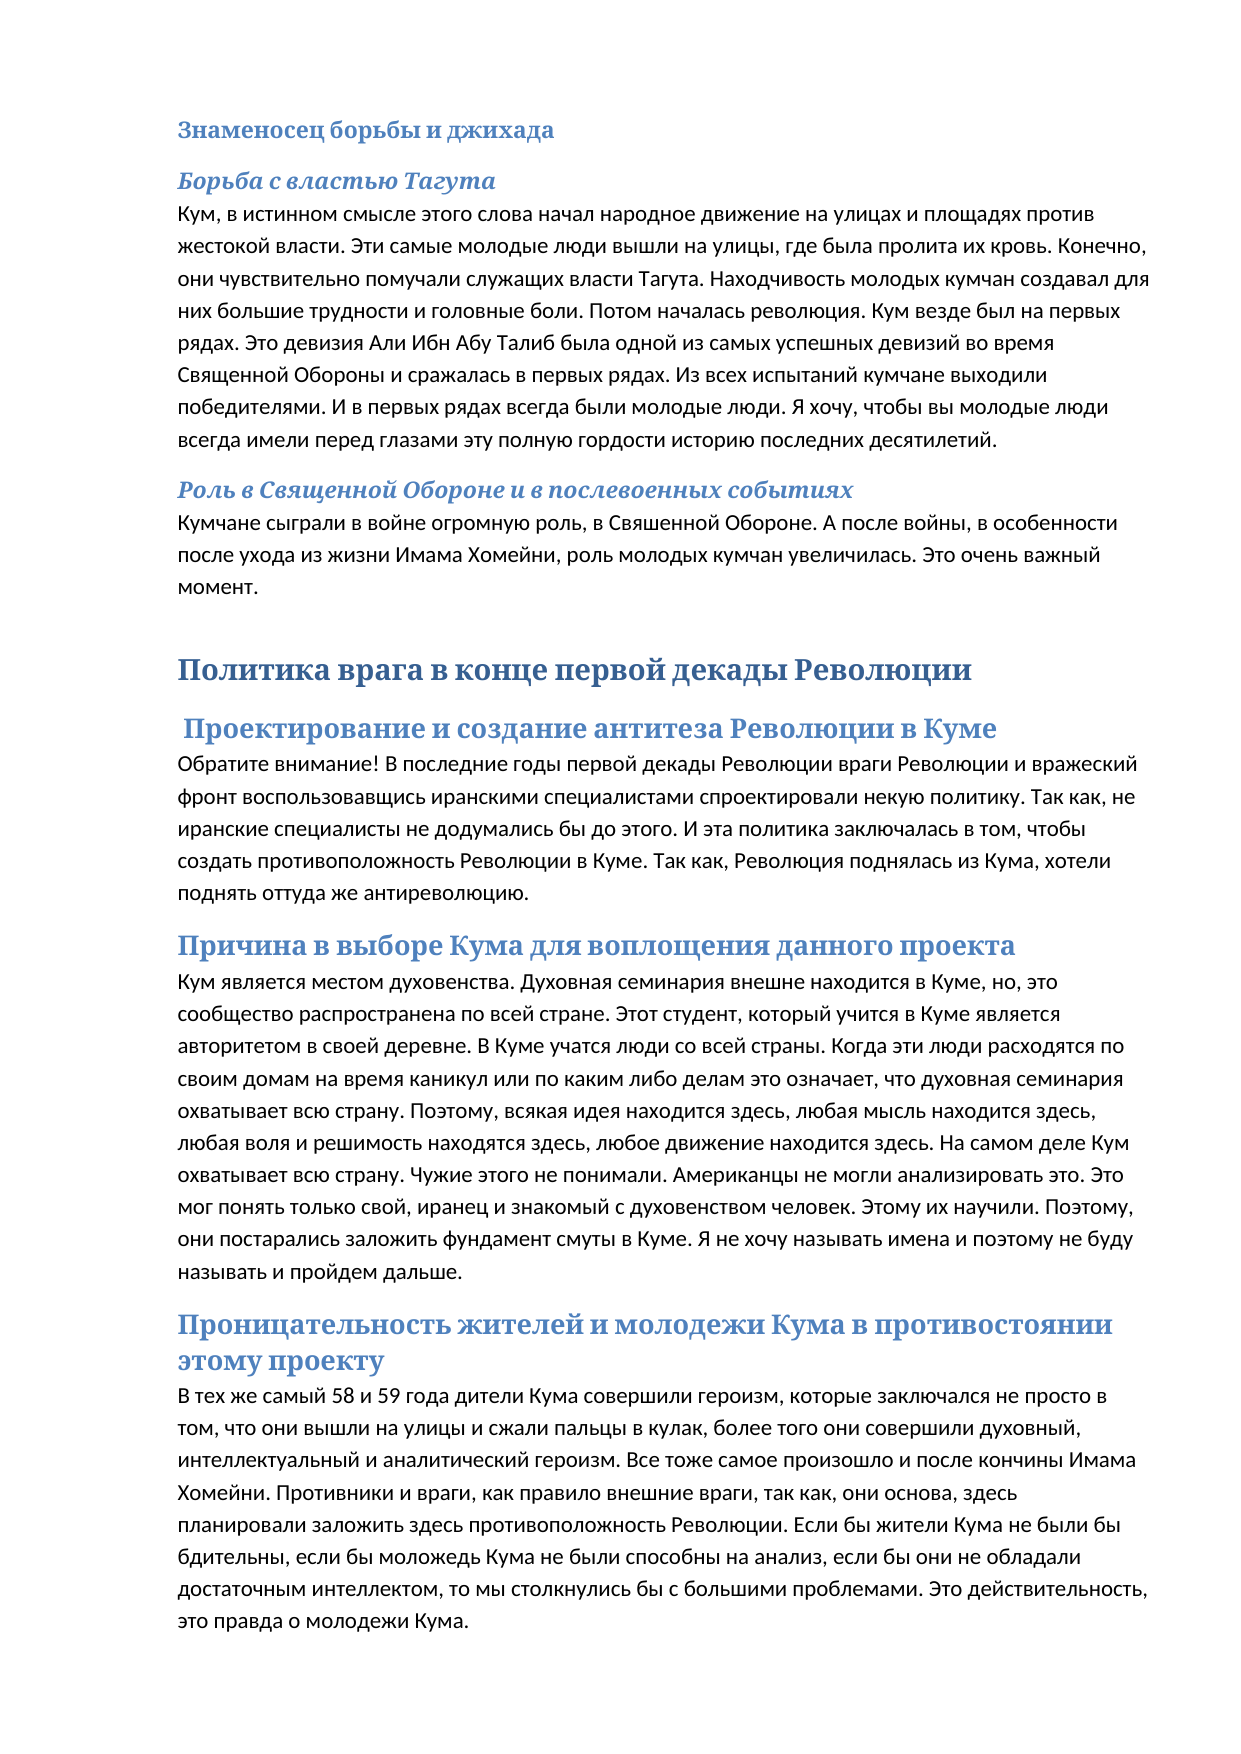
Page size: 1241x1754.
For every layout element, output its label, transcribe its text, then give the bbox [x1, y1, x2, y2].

subtitle Причина в выборе Кума для воплощения данного проекта [177, 931, 1152, 962]
subtitle Проектирование и создание антитеза Революции в Куме [177, 714, 1152, 745]
subtitle Политика врага в конце первой декады Революции [177, 654, 1152, 688]
subtitle Борьба с властью Тагута [177, 169, 1152, 196]
text В тех же самый 58 и 59 года дители Кума совершили героизм, которые заключался не просто в том, что они вышли на улицы и сжали пальцы в кулак, более того они совершили духовный, интеллектуальный и аналитический героизм. Все тоже самое произошло и после кончины Имама Хомейни. Противники и враги, как правило внешние враги, так как, они основа, здесь планировали заложить здесь противоположность Революции. Если бы жители Кума не были бы бдительны, если бы моложедь Кума не были способны на анализ, если бы они не обладали достаточным интеллектом, то мы столкнулись бы с большими проблемами. Это действительность, это правда о молодежи Кума. [177, 1381, 1152, 1634]
text Кумчане сыграли в войне огромную роль, в Свяшенной Обороне. А после войны, в особенности после ухода из жизни Имама Хомейни, роль молодых кумчан увеличилась. Это очень важный момент. [177, 508, 1152, 600]
subtitle Знаменосец борьбы и джихада [177, 118, 1152, 144]
subtitle Роль в Священной Обороне и в послевоенных событиях [177, 478, 1152, 504]
text Обратите внимание! В последние годы первой декады Революции враги Революции и вражеский фронт воспользовавщись иранскими специалистами спроектировали некую политику. Так как, не иранские специалисты не додумались бы до этого. И эта политика заключалась в том, чтобы создать противоположность Революции в Куме. Так как, Революция поднялась из Кума, хотели поднять оттуда же антиреволюцию. [177, 749, 1152, 906]
subtitle Проницательность жителей и молодежи Кума в противостоянии этому проекту [177, 1310, 1152, 1377]
text Кум, в истинном смысле этого слова начал народное движение на улицах и площадях против жестокой власти. Эти самые молодые люди вышли на улицы, где была пролита их кровь. Конечно, они чувствительно помучали служащих власти Тагута. Находчивость молодых кумчан создавал для них большие трудности и головные боли. Потом началась революция. Кум везде был на первых рядах. Это девизия Али Ибн Абу Талиб была одной из самых успешных девизий во время Священной Обороны и сражалась в первых рядах. Из всех испытаний кумчане выходили победителями. И в первых рядах всегда были молодые люди. Я хочу, чтобы вы молодые люди всегда имели перед глазами эту полную гордости историю последних десятилетий. [177, 199, 1152, 453]
text Кум является местом духовенства. Духовная семинария внешне находится в Куме, но, это сообщество распространена по всей стране. Этот студент, который учится в Куме является авторитетом в своей деревне. В Куме учатся люди со всей страны. Когда эти люди расходятся по своим домам на время каникул или по каким либо делам это означает, что духовная семинария охватывает всю страну. Поэтому, всякая идея находится здесь, любая мысль находится здесь, любая воля и решимость находятся здесь, любое движение находится здесь. На самом деле Кум охватывает всю страну. Чужие этого не понимали. Американцы не могли анализировать это. Это мог понять только свой, иранец и знакомый с духовенством человек. Этому их научили. Поэтому, они постарались заложить фундамент смуты в Куме. Я не хочу называть имена и поэтому не буду называть и пройдем дальше. [177, 967, 1152, 1285]
